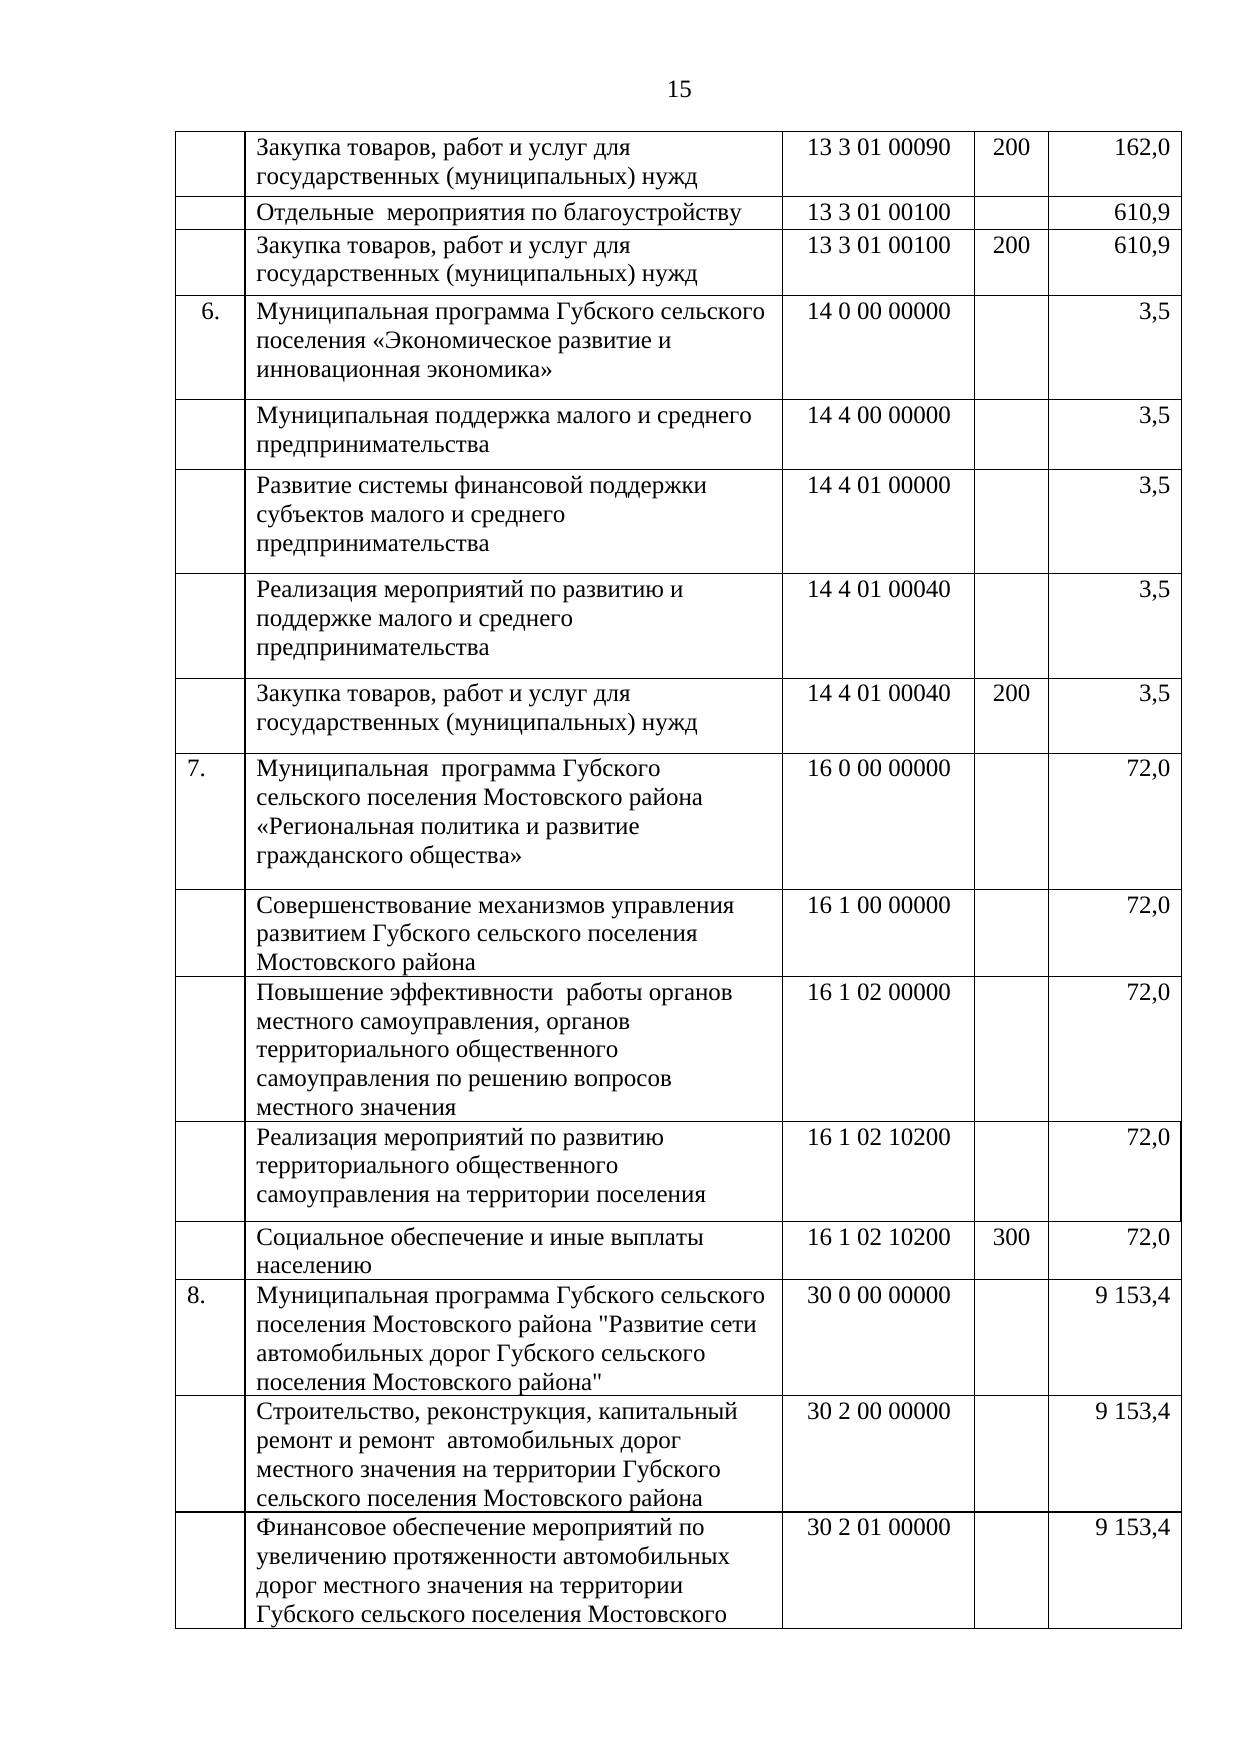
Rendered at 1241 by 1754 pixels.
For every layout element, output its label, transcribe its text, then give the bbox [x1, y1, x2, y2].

table_cell 200 [975, 132, 1048, 196]
table_cell 16 1 02 10200 [783, 1222, 974, 1279]
table_cell 300 [975, 1222, 1048, 1279]
table_cell Муниципальная программа Губского сельского поселения Мостовского района "Развитие сети автомобильных дорог Губского сельского поселения Мостовского района" [246, 1280, 782, 1395]
table_cell 9 153,4 [1049, 1280, 1181, 1395]
table_cell Социальное обеспечение и иные выплаты населению [246, 1222, 782, 1279]
table_cell 7. [176, 754, 244, 889]
table_cell Реализация мероприятий по развитию и поддержке малого и среднего предпринимательства [246, 574, 782, 677]
table_cell 30 2 00 00000 [783, 1396, 974, 1511]
table_cell Муниципальная программа Губского сельского поселения Мостовского района «Региональная политика и развитие гражданского общества» [246, 754, 782, 889]
table_cell 72,0 [1049, 1122, 1180, 1221]
table_cell [176, 890, 244, 976]
table_cell [975, 1396, 1048, 1511]
table_cell [975, 197, 1048, 229]
table_cell [176, 679, 244, 752]
table_cell Закупка товаров, работ и услуг для государственных (муниципальных) нужд [246, 679, 782, 752]
table_cell 14 4 01 00000 [783, 470, 974, 573]
table_cell [975, 400, 1048, 469]
table_cell 610,9 [1049, 230, 1181, 295]
table_cell Повышение эффективности работы органов местного самоуправления, органов территориального общественного самоуправления по решению вопросов местного значения [246, 977, 782, 1121]
table_cell 14 4 01 00040 [783, 574, 974, 677]
table_cell 13 3 01 00090 [783, 132, 974, 196]
table_cell 6. [176, 296, 244, 399]
table_cell [176, 470, 244, 573]
table_cell [176, 1122, 244, 1221]
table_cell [246, 132, 782, 196]
table_cell Отдельные мероприятия по благоустройству [246, 197, 782, 229]
table_cell 16 1 00 00000 [783, 890, 974, 976]
table_cell Муниципальная поддержка малого и среднего предпринимательства [246, 400, 782, 469]
table_cell [176, 977, 244, 1121]
table_cell 3,5 [1049, 470, 1181, 573]
table_cell [176, 1513, 244, 1627]
table_cell 14 4 00 00000 [783, 400, 974, 469]
table_cell Реализация мероприятий по развитию территориального общественного самоуправления на территории поселения [246, 1122, 782, 1221]
table_cell Развитие системы финансовой поддержки субъектов малого и среднего предпринимательства [246, 470, 782, 573]
table_cell [176, 400, 244, 469]
table_cell 30 0 00 00000 [783, 1280, 974, 1395]
table_cell 72,0 [1049, 754, 1181, 889]
table_cell 72,0 [1049, 890, 1181, 976]
table_cell 14 0 00 00000 [783, 296, 974, 399]
table_cell [975, 1122, 1048, 1221]
table_cell 30 2 01 00000 [783, 1513, 974, 1627]
table_cell 16 1 02 10200 [783, 1122, 974, 1221]
table_cell 9 153,4 [1049, 1396, 1181, 1511]
table_cell [975, 574, 1048, 677]
table_cell [975, 296, 1048, 399]
table_cell [975, 470, 1048, 573]
table_cell [176, 230, 244, 295]
table_cell Строительство, реконструкция, капитальный ремонт и ремонт автомобильных дорог местного значения на территории Губского сельского поселения Мостовского района [246, 1396, 782, 1511]
table_cell 14 4 01 00040 [783, 679, 974, 752]
table_cell [176, 197, 244, 229]
table_cell [975, 1280, 1048, 1395]
table_cell 200 [975, 679, 1048, 752]
table_cell 3,5 [1049, 400, 1181, 469]
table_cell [246, 230, 782, 295]
table_cell 72,0 [1049, 1222, 1181, 1279]
table_cell [975, 1513, 1048, 1627]
table_cell [176, 132, 244, 196]
table_cell 13 3 01 00100 [783, 230, 974, 295]
table_cell [176, 574, 244, 677]
table_cell 13 3 01 00100 [783, 197, 974, 229]
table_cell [246, 1513, 782, 1627]
table_cell 72,0 [1049, 977, 1181, 1121]
table_cell 162,0 [1049, 132, 1181, 196]
table_cell 3,5 [1049, 679, 1181, 752]
table_cell [176, 1222, 244, 1279]
table_cell [975, 890, 1048, 976]
table_cell 8. [176, 1280, 244, 1395]
table_cell 16 0 00 00000 [783, 754, 974, 889]
table_cell [975, 977, 1048, 1121]
table_cell 16 1 02 00000 [783, 977, 974, 1121]
table_cell [975, 754, 1048, 889]
table_cell Совершенствование механизмов управления развитием Губского сельского поселения Мостовского района [246, 890, 782, 976]
table_cell 200 [975, 230, 1048, 295]
table_cell 3,5 [1049, 574, 1181, 677]
table_cell 3,5 [1049, 296, 1181, 399]
table_cell 610,9 [1049, 197, 1181, 229]
table_cell [176, 1396, 244, 1511]
table_cell 9 153,4 [1049, 1513, 1181, 1627]
table_cell Муниципальная программа Губского сельского поселения «Экономическое развитие и инновационная экономика» [246, 296, 782, 399]
